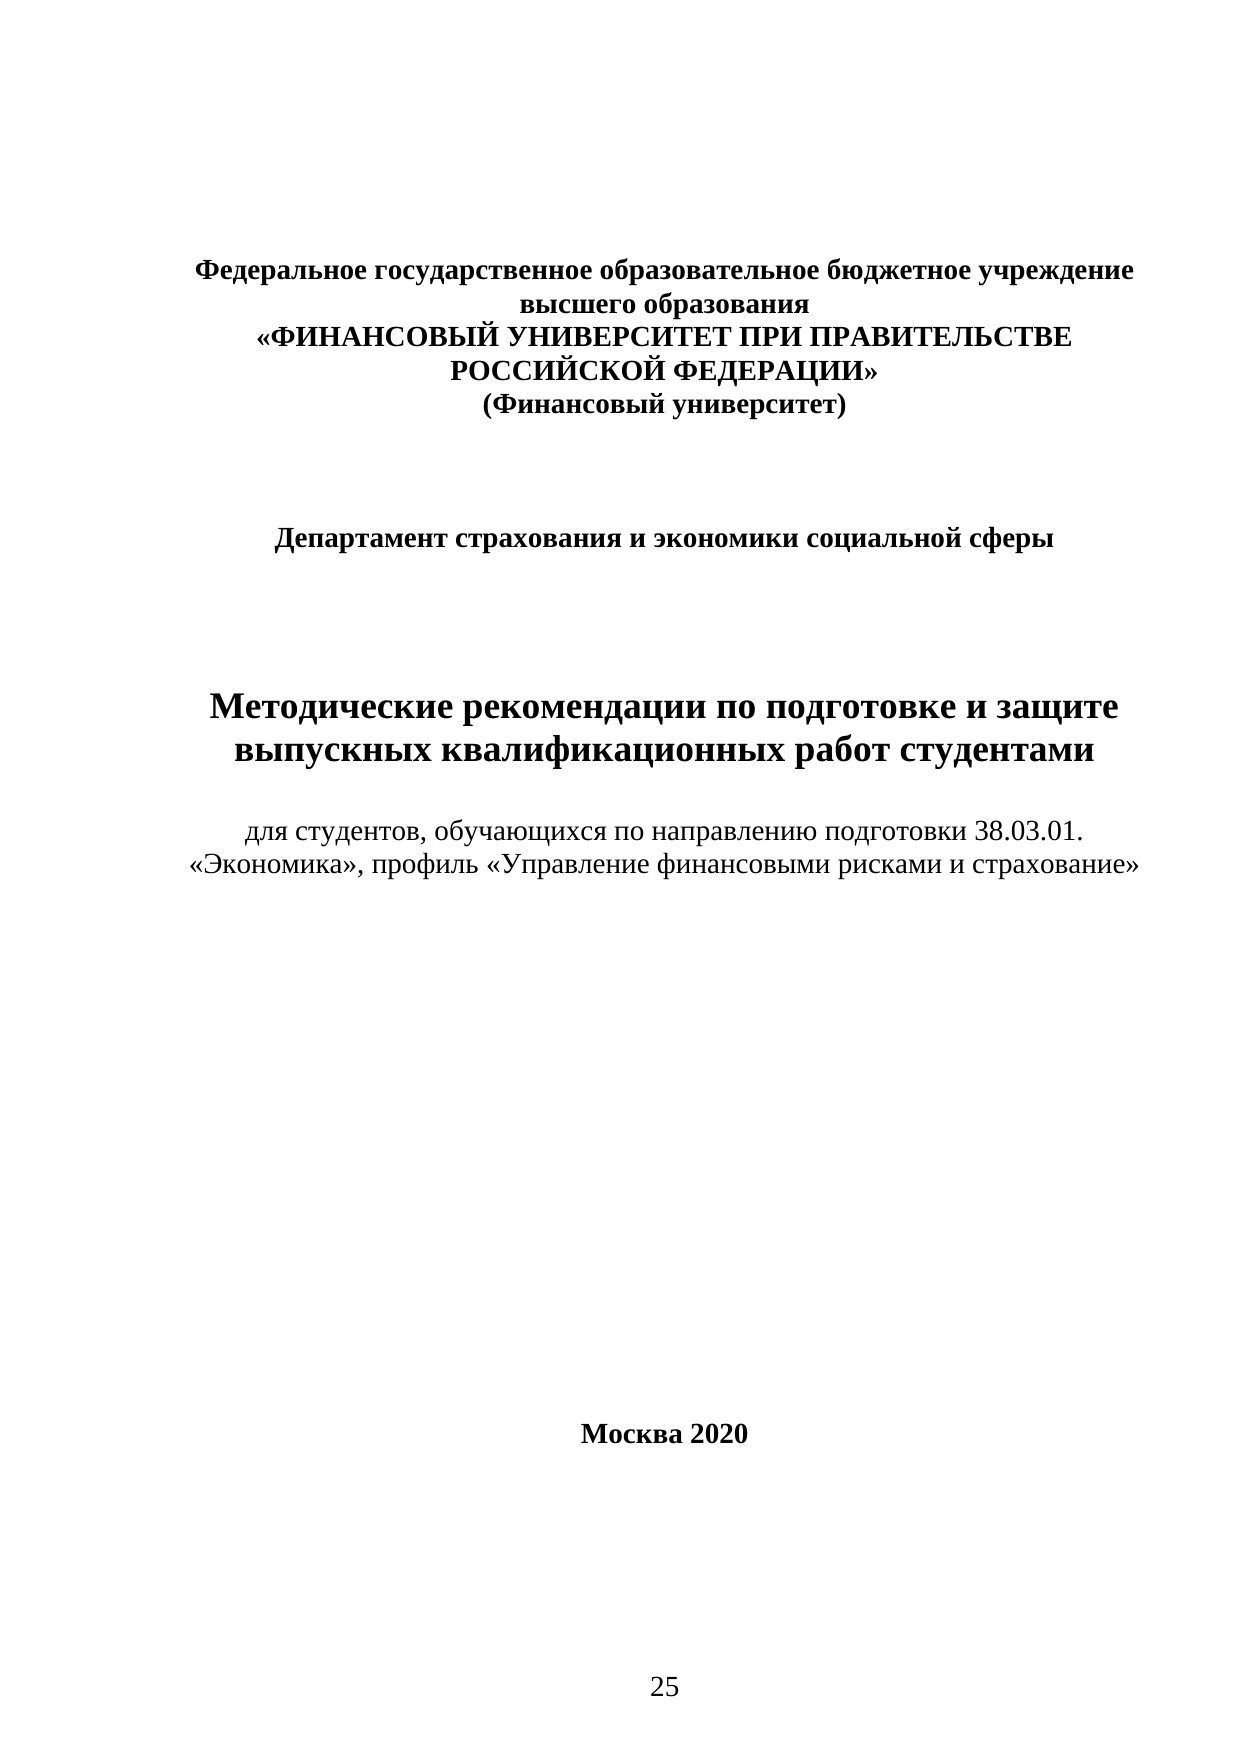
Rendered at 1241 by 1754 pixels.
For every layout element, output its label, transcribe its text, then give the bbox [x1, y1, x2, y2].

text РОССИЙСКОЙ ФЕДЕРАЦИИ» [177, 353, 1152, 386]
text высшего образования [177, 286, 1152, 319]
text (Финансовый университет) [177, 386, 1152, 420]
text Департамент страхования и экономики социальной сферы [177, 521, 1152, 554]
text для студентов, обучающихся по направлению подготовки 38.03.01. «Экономика», профиль «Управление финансовыми рисками и страхование» [177, 813, 1152, 880]
text Методические рекомендации по подготовке и защите выпускных квалификационных работ студентами [177, 683, 1152, 770]
text Москва 2020 [177, 1417, 1152, 1450]
text «ФИНАНСОВЫЙ УНИВЕРСИТЕТ ПРИ ПРАВИТЕЛЬСТВЕ [177, 319, 1152, 353]
text Федеральное государственное образовательное бюджетное учреждение [177, 252, 1152, 286]
